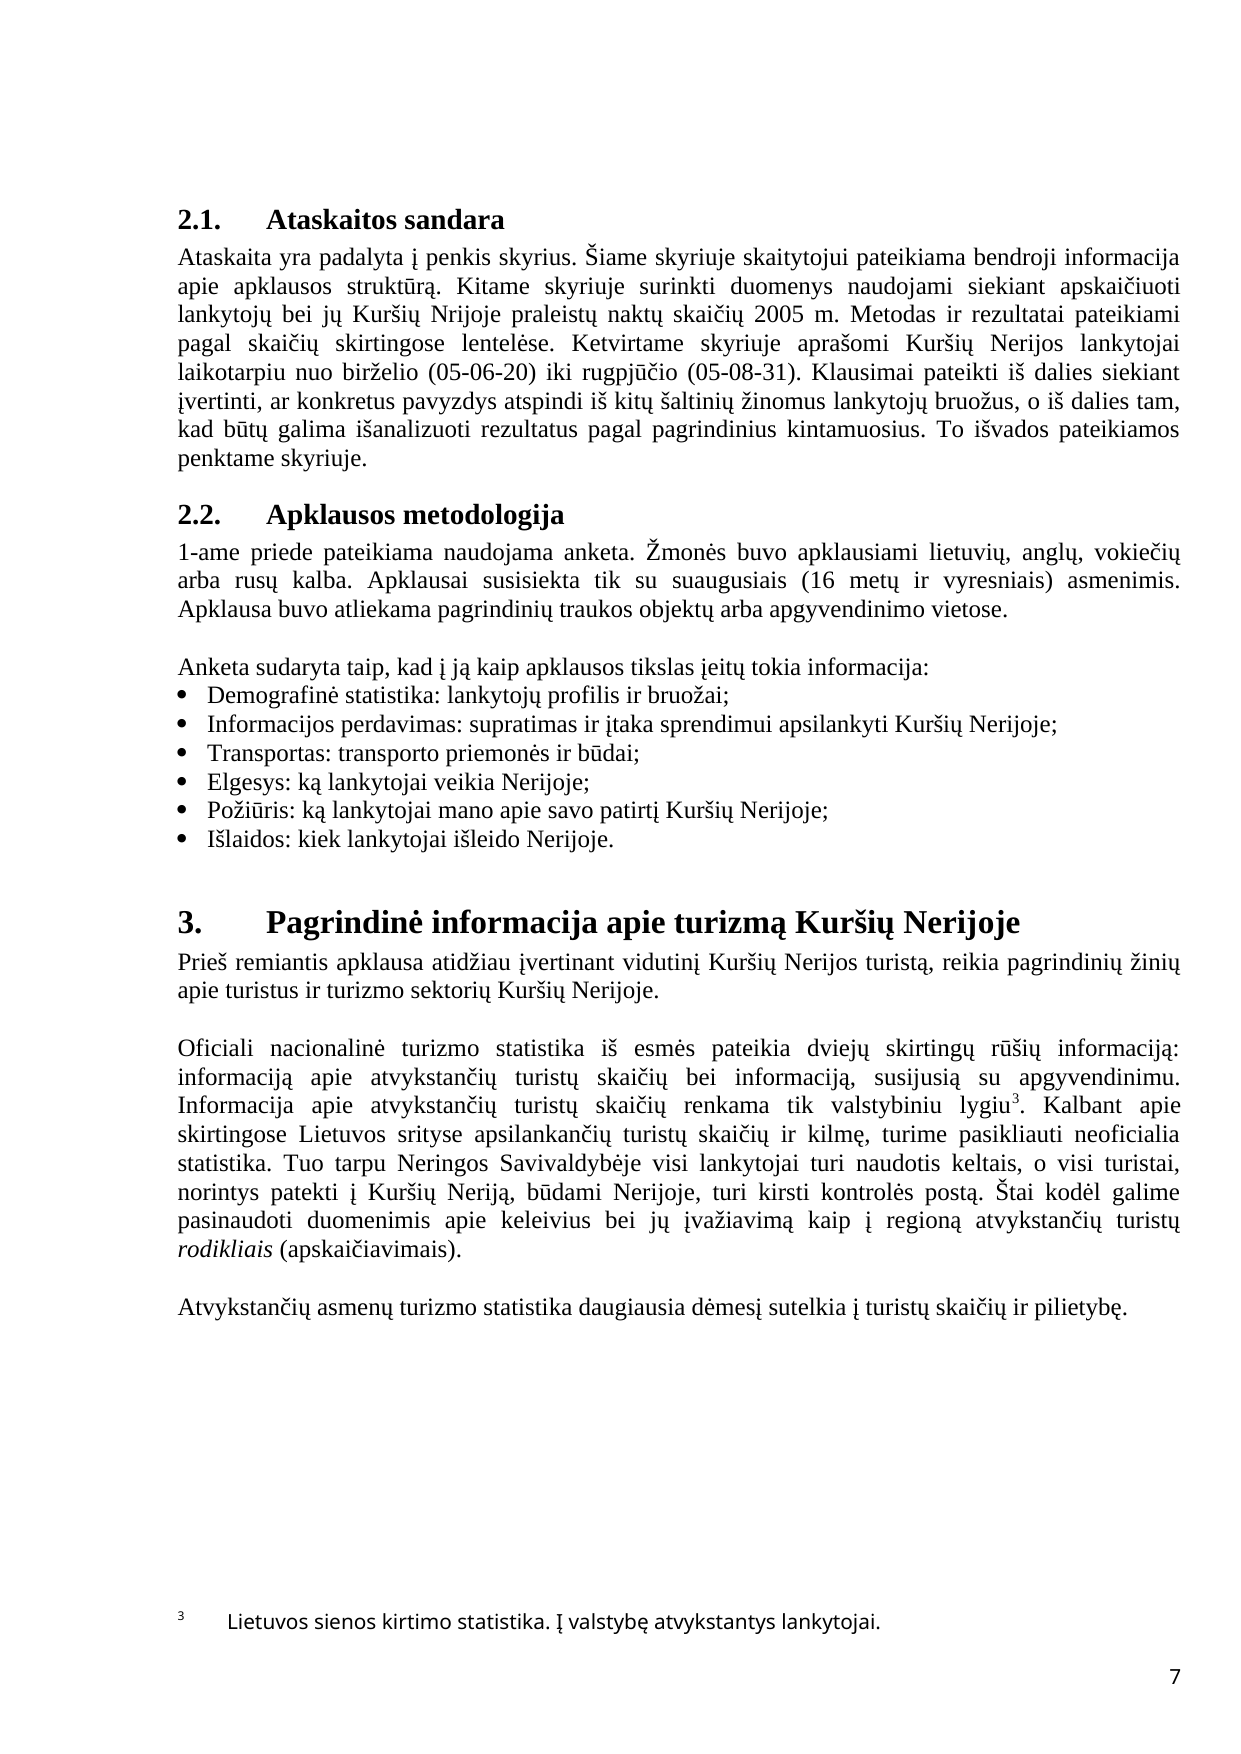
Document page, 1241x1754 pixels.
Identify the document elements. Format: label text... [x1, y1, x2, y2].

list Informacijos perdavimas: supratimas ir įtaka sprendimui apsilankyti Kuršių Nerijoje; [177, 709, 1181, 738]
text Prieš remiantis apklausa atidžiau įvertinant vidutinį Kuršių Nerijos turistą, reikia pagrindinių žinių apie turistus ir turizmo sektorių Kuršių Nerijoje. [177, 947, 1181, 1004]
list Išlaidos: kiek lankytojai išleido Nerijoje. [177, 824, 1181, 853]
text 1-ame priede pateikiama naudojama anketa. Žmonės buvo apklausiami lietuvių, anglų, vokiečių arba rusų kalba. Apklausai susisiekta tik su suaugusiais (16 metų ir vyresniais) asmenimis. Apklausa buvo atliekama pagrindinių traukos objektų arba apgyvendinimo vietose. [177, 537, 1181, 623]
list Elgesys: ką lankytojai veikia Nerijoje; [177, 767, 1181, 796]
subtitle Apklausos metodologija [177, 497, 1181, 531]
list Demografinė statistika: lankytojų profilis ir bruožai; [177, 681, 1181, 709]
text Oficiali nacionalinė turizmo statistika iš esmės pateikia dviejų skirtingų rūšių informaciją: informaciją apie atvykstančių turistų skaičių bei informaciją, susijusią su apgyvendinimu. Informacija apie atvykstančių turistų skaičių renkama tik valstybiniu lygiu. Kalbant apie skirtingose Lietuvos srityse apsilankančių turistų skaičių ir kilmę, turime pasikliauti neoficialia statistika. Tuo tarpu Neringos Savivaldybėje visi lankytojai turi naudotis keltais, o visi turistai, norintys patekti į Kuršių Neriją, būdami Nerijoje, turi kirsti kontrolės postą. Štai kodėl galime pasinaudoti duomenimis apie keleivius bei jų įvažiavimą kaip į regioną atvykstančių turistų rodikliais (apskaičiavimais). [177, 1033, 1181, 1263]
list Transportas: transporto priemonės ir būdai; [177, 738, 1181, 767]
text Ataskaita yra padalyta į penkis skyrius. Šiame skyriuje skaitytojui pateikiama bendroji informacija apie apklausos struktūrą. Kitame skyriuje surinkti duomenys naudojami siekiant apskaičiuoti lankytojų bei jų Kuršių Nrijoje praleistų naktų skaičių 2005 m. Metodas ir rezultatai pateikiami pagal skaičių skirtingose lentelėse. Ketvirtame skyriuje aprašomi Kuršių Nerijos lankytojai laikotarpiu nuo birželio (05-06-20) iki rugpjūčio (05-08-31). Klausimai pateikti iš dalies siekiant įvertinti, ar konkretus pavyzdys atspindi iš kitų šaltinių žinomus lankytojų bruožus, o iš dalies tam, kad būtų galima išanalizuoti rezultatus pagal pagrindinius kintamuosius. To išvados pateikiamos penktame skyriuje. [177, 242, 1181, 472]
list Požiūris: ką lankytojai mano apie savo patirtį Kuršių Nerijoje; [177, 796, 1181, 824]
text Atvykstančių asmenų turizmo statistika daugiausia dėmesį sutelkia į turistų skaičių ir pilietybę. [177, 1292, 1181, 1320]
subtitle Ataskaitos sandara [177, 202, 1181, 236]
text Anketa sudaryta taip, kad į ją kaip apklausos tikslas įeitų tokia informacija: [177, 652, 1181, 681]
subtitle Pagrindinė informacija apie turizmą Kuršių Nerijoje [177, 902, 1181, 940]
